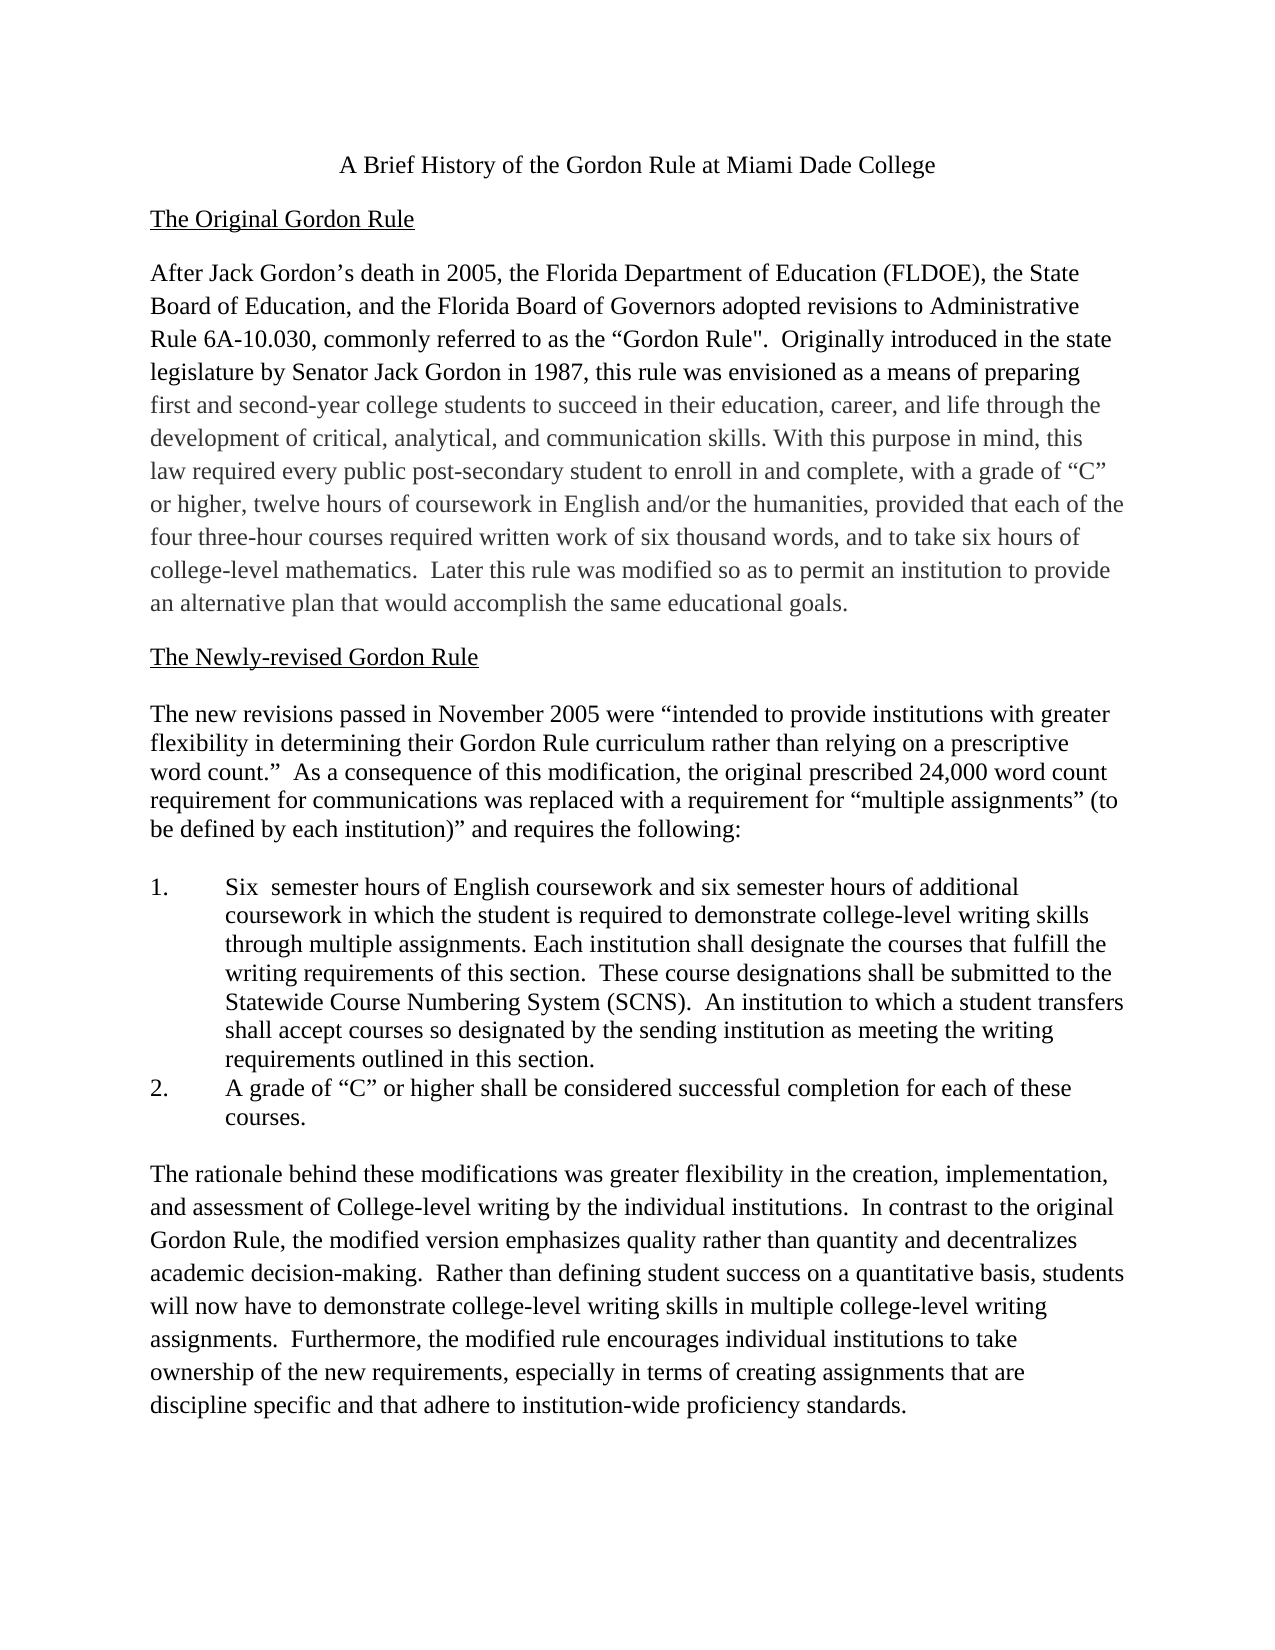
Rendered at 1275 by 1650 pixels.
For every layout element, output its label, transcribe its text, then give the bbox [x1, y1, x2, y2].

text After Jack Gordon’s death in 2005, the Florida Department of Education (FLDOE), the State Board of Education, and the Florida Board of Governors adopted revisions to Administrative Rule 6A-10.030, commonly referred to as the “Gordon Rule". Originally introduced in the state legislature by Senator Jack Gordon in 1987, this rule was envisioned as a means of preparing first and second-year college students to succeed in their education, career, and life through the development of critical, analytical, and communication skills. With this purpose in mind, this law required every public post-secondary student to enroll in and complete, with a grade of “C” or higher, twelve hours of coursework in English and/or the humanities, provided that each of the four three-hour courses required written work of six thousand words, and to take six hours of college-level mathematics. Later this rule was modified so as to permit an institution to provide an alternative plan that would accomplish the same educational goals. [150, 258, 1125, 617]
text The Newly-revised Gordon Rule [150, 642, 1125, 671]
text The Original Gordon Rule [150, 204, 1125, 233]
text A Brief History of the Gordon Rule at Miami Dade College [150, 150, 1125, 179]
list Six semester hours of English coursework and six semester hours of additional [150, 872, 1125, 901]
text coursework in which the student is required to demonstrate college-level writing skills [150, 901, 1125, 929]
list A grade of “C” or higher shall be considered successful completion for each of these courses. [150, 1073, 1125, 1131]
text through multiple assignments. Each institution shall designate the courses that fulfill the writing requirements of this section. These course designations shall be submitted to the Statewide Course Numbering System (SCNS). An institution to which a student transfers shall accept courses so designated by the sending institution as meeting the writing requirements outlined in this section. [225, 929, 1125, 1073]
text The rationale behind these modifications was greater flexibility in the creation, implementation, and assessment of College-level writing by the individual institutions. In contrast to the original Gordon Rule, the modified version emphasizes quality rather than quantity and decentralizes academic decision-making. Rather than defining student success on a quantitative basis, students will now have to demonstrate college-level writing skills in multiple college-level writing assignments. Furthermore, the modified rule encourages individual institutions to take ownership of the new requirements, especially in terms of creating assignments that are discipline specific and that adhere to institution-wide proficiency standards. [150, 1159, 1125, 1419]
text The new revisions passed in November 2005 were “intended to provide institutions with greater flexibility in determining their Gordon Rule curriculum rather than relying on a prescriptive word count.” As a consequence of this modification, the original prescribed 24,000 word count requirement for communications was replaced with a requirement for “multiple assignments” (to be defined by each institution)” and requires the following: [150, 699, 1125, 843]
